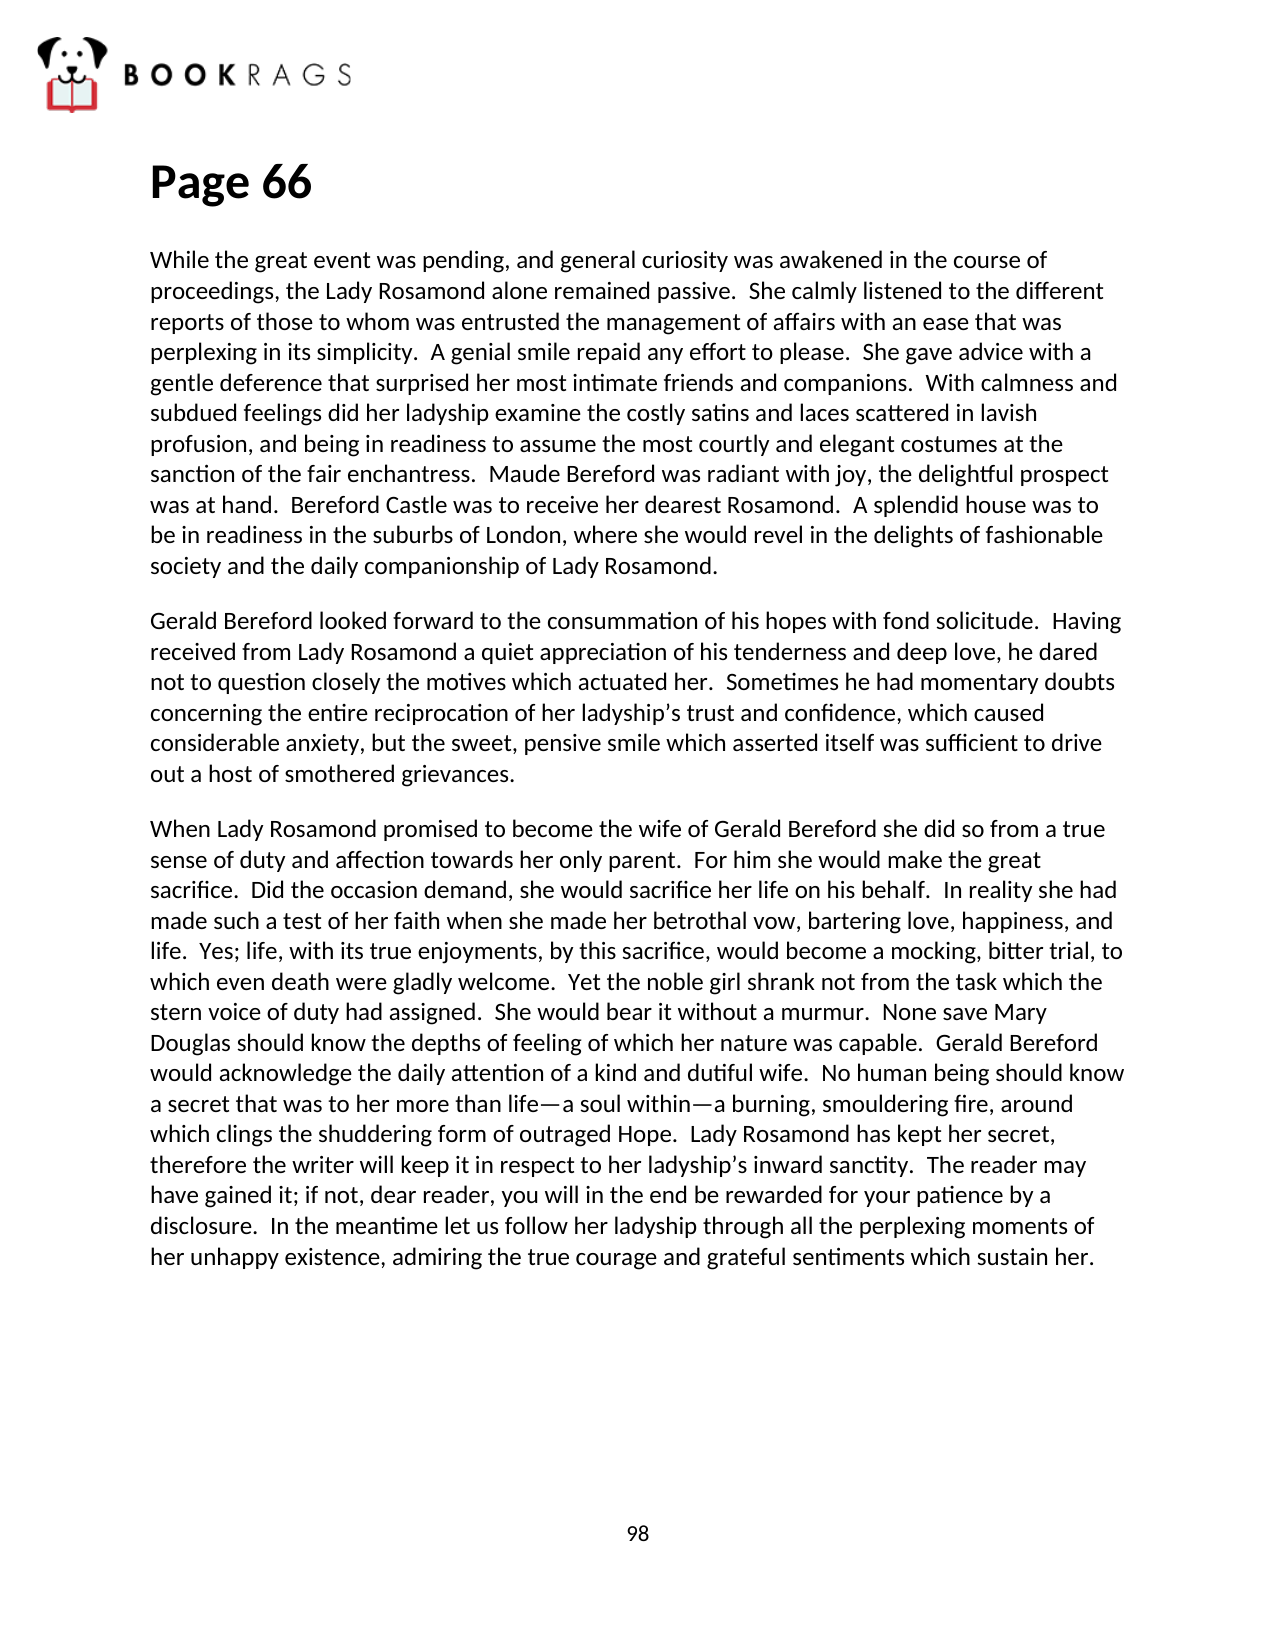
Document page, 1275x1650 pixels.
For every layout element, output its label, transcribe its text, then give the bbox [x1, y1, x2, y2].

text When Lady Rosamond promised to become the wife of Gerald Bereford she did so from a true sense of duty and affection towards her only parent. For him she would make the great sacrifice. Did the occasion demand, she would sacrifice her life on his behalf. In reality she had made such a test of her faith when she made her betrothal vow, bartering love, happiness, and life. Yes; life, with its true enjoyments, by this sacrifice, would become a mocking, bitter trial, to which even death were gladly welcome. Yet the noble girl shrank not from the task which the stern voice of duty had assigned. She would bear it without a murmur. None save Mary Douglas should know the depths of feeling of which her nature was capable. Gerald Bereford would acknowledge the daily attention of a kind and dutiful wife. No human being should know a secret that was to her more than life—­a soul within—­a burning, smouldering fire, around which clings the shuddering form of outraged Hope. Lady Rosamond has kept her secret, therefore the writer will keep it in respect to her ladyship’s inward sanctity. The reader may have gained it; if not, dear reader, you will in the end be rewarded for your patience by a disclosure. In the meantime let us follow her ladyship through all the perplexing moments of her unhappy existence, admiring the true courage and grateful sentiments which sustain her. [150, 813, 1125, 1271]
text Gerald Bereford looked forward to the consummation of his hopes with fond solicitude. Having received from Lady Rosamond a quiet appreciation of his tenderness and deep love, he dared not to question closely the motives which actuated her. Sometimes he had momentary doubts concerning the entire reciprocation of her ladyship’s trust and confidence, which caused considerable anxiety, but the sweet, pensive smile which asserted itself was sufficient to drive out a host of smothered grievances. [150, 605, 1125, 788]
picture [37, 37, 351, 113]
text Page 66 [150, 150, 1125, 211]
text While the great event was pending, and general curiosity was awakened in the course of proceedings, the Lady Rosamond alone remained passive. She calmly listened to the different reports of those to whom was entrusted the management of affairs with an ease that was perplexing in its simplicity. A genial smile repaid any effort to please. She gave advice with a gentle deference that surprised her most intimate friends and companions. With calmness and subdued feelings did her ladyship examine the costly satins and laces scattered in lavish profusion, and being in readiness to assume the most courtly and elegant costumes at the sanction of the fair enchantress. Maude Bereford was radiant with joy, the delightful prospect was at hand. Bereford Castle was to receive her dearest Rosamond. A splendid house was to be in readiness in the suburbs of London, where she would revel in the delights of fashionable society and the daily companionship of Lady Rosamond. [150, 244, 1125, 580]
